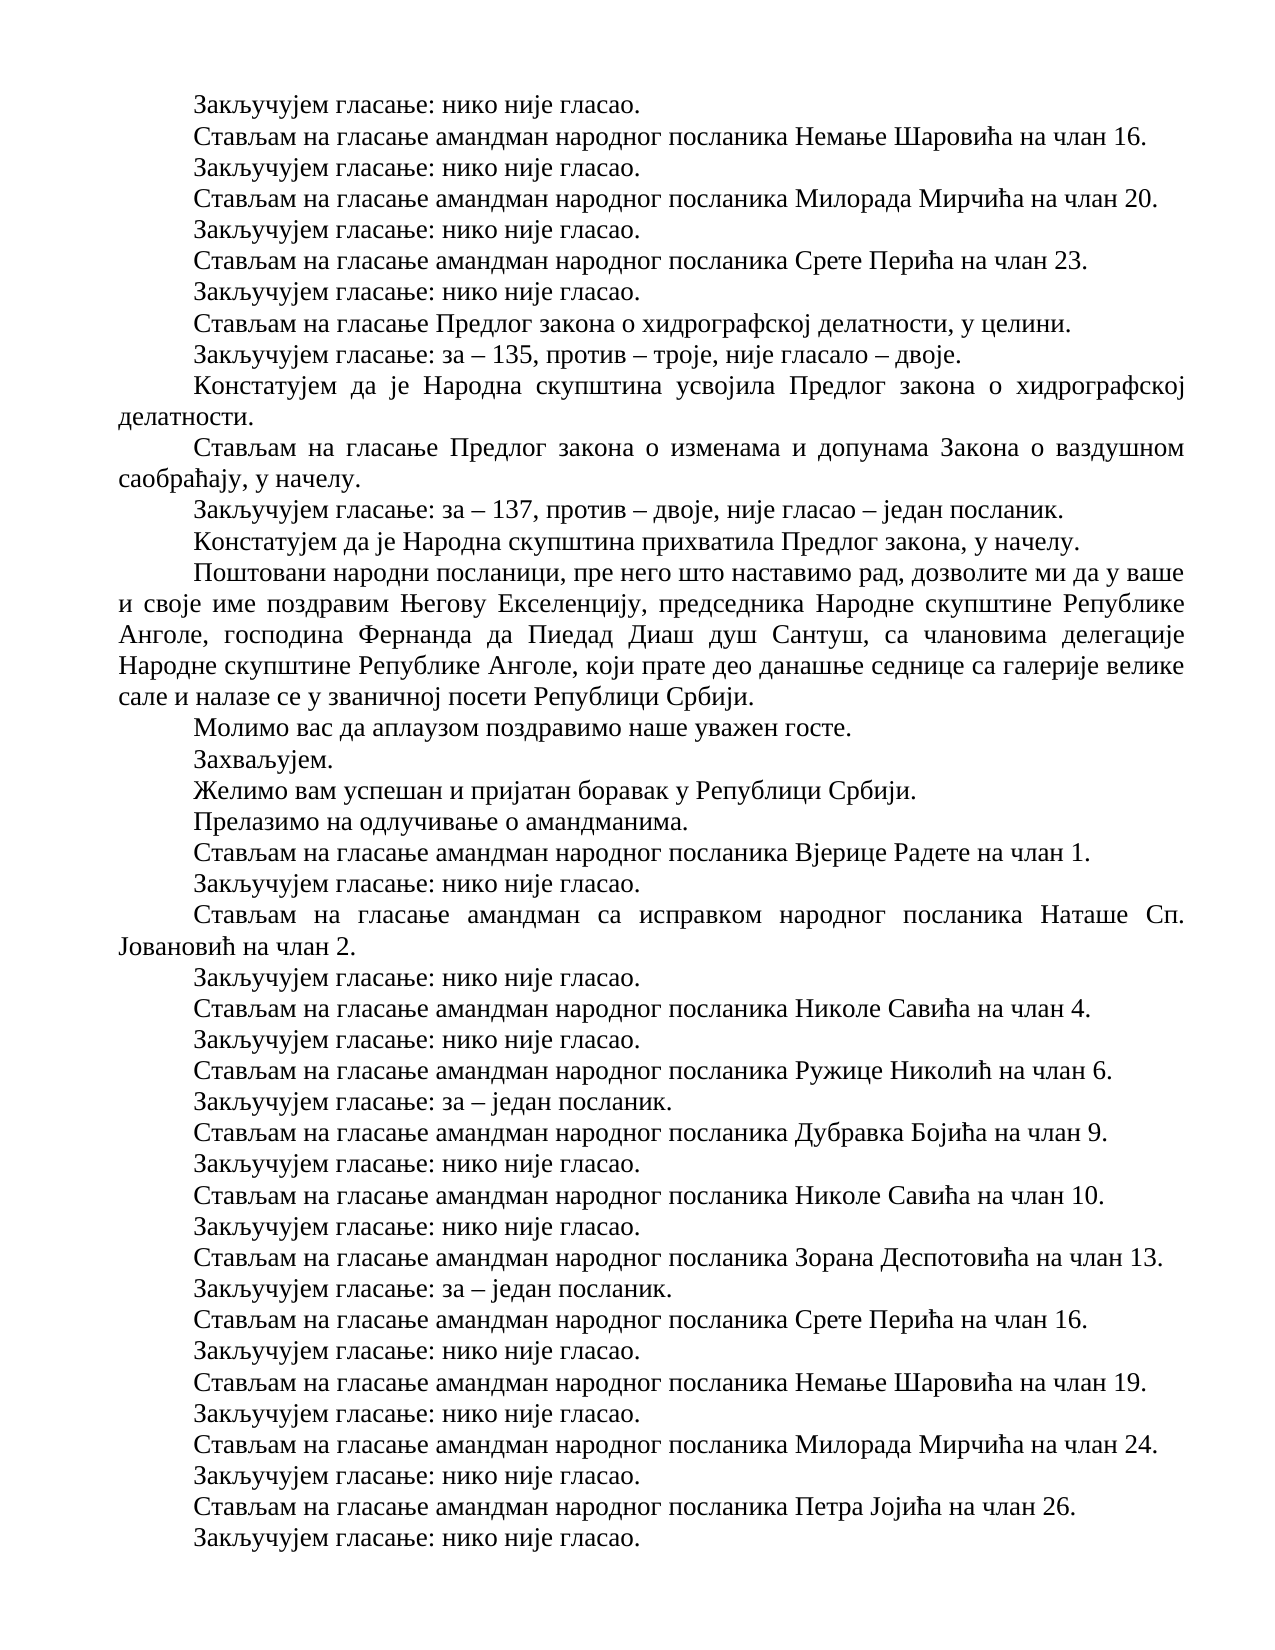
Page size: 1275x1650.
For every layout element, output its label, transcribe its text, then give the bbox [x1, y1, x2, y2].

text Захваљујем. [118, 743, 1186, 774]
text Молимо вас да аплаузом поздравимо наше уважен госте. [118, 712, 1186, 743]
text Констатујем да је Народна скупштина прихватила Предлог закона, у начелу. [118, 525, 1186, 556]
text Стављам на гласање амандман народног посланика Николе Савића на члан 10. [118, 1179, 1186, 1210]
text Стављам на гласање амандман народног посланика Зорана Деспотовића на члан 13. [118, 1241, 1186, 1272]
text Стављам на гласање амандман са исправком народног посланика Наташе Сп. Јовановић на члан 2. [118, 898, 1186, 961]
text Стављам на гласање Предлог закона о изменама и допунама Закона о ваздушном саобраћају, у начелу. [118, 431, 1186, 493]
text Закључујем гласање: нико није гласао. [118, 1459, 1186, 1490]
text Закључујем гласање: нико није гласао. [118, 213, 1186, 244]
text Закључујем гласање: за – један посланик. [118, 1272, 1186, 1303]
text Закључујем гласање: за – 137, против – двоје, није гласао – један посланик. [118, 493, 1186, 525]
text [118, 89, 1186, 120]
text Стављам на гласање амандман народног посланика Милорада Мирчића на члан 24. [118, 1428, 1186, 1459]
text Желимо вам успешан и пријатан боравак у Републици Србији. [118, 774, 1186, 805]
text Стављам на гласање амандман народног посланика Ружице Николић на члан 6. [118, 1054, 1186, 1085]
text Закључујем гласање: нико није гласао. [118, 276, 1186, 307]
text Закључујем гласање: нико није гласао. [118, 867, 1186, 898]
text Закључујем гласање: нико није гласао. [118, 961, 1186, 992]
text Закључујем гласање: нико није гласао. [118, 1023, 1186, 1054]
text Стављам на гласање амандман народног посланика Петра Јојића на члан 26. [118, 1490, 1186, 1521]
text Закључујем гласање: нико није гласао. [118, 1210, 1186, 1241]
text Стављам на гласање амандман народног посланика Немање Шаровића на члан 16. [118, 120, 1186, 151]
text Прелазимо на одлучивање о амандманима. [118, 805, 1186, 836]
text Закључујем гласање: нико није гласао. [118, 151, 1186, 182]
text Стављам на гласање амандман народног посланика Срете Перића на члан 23. [118, 244, 1186, 276]
text Закључујем гласање: нико није гласао. [118, 1521, 1186, 1552]
text Закључујем гласање: нико није гласао. [118, 1397, 1186, 1428]
text Закључујем гласање: нико није гласао. [118, 1148, 1186, 1179]
text Стављам на гласање амандман народног посланика Милорада Мирчића на члан 20. [118, 182, 1186, 213]
text Закључујем гласање: нико није гласао. [118, 1334, 1186, 1366]
text Закључујем гласање: за – један посланик. [118, 1085, 1186, 1116]
text Стављам на гласање амандман народног посланика Немање Шаровића на члан 19. [118, 1366, 1186, 1397]
text Констатујем да је Народна скупштина усвојила Предлог закона о хидрографској делатности. [118, 369, 1186, 431]
text Стављам на гласање амандман народног посланика Дубравка Бојића на члан 9. [118, 1116, 1186, 1148]
text Стављам на гласање Предлог закона о хидрографској делатности, у целини. [118, 307, 1186, 338]
text Стављам на гласање амандман народног посланика Николе Савића на члан 4. [118, 992, 1186, 1023]
text Стављам на гласање амандман народног посланика Вјерице Радете на члан 1. [118, 836, 1186, 867]
text Стављам на гласање амандман народног посланика Срете Перића на члан 16. [118, 1303, 1186, 1334]
text Поштовани народни посланици, пре него што наставимо рад, дозволите ми да у ваше и своје име поздравим Његову Екселенцију, председника Народне скупштине Републике Анголе, господина Фернанда да Пиедад Диаш душ Сантуш, са члановима делегације Народне скупштине Републике Анголе, који прате део данашње седнице са галерије велике сале и налазе се у званичној посети Републици Србији. [118, 556, 1186, 712]
text Закључујем гласање: за – 135, против – троје, није гласало – двоје. [118, 338, 1186, 369]
